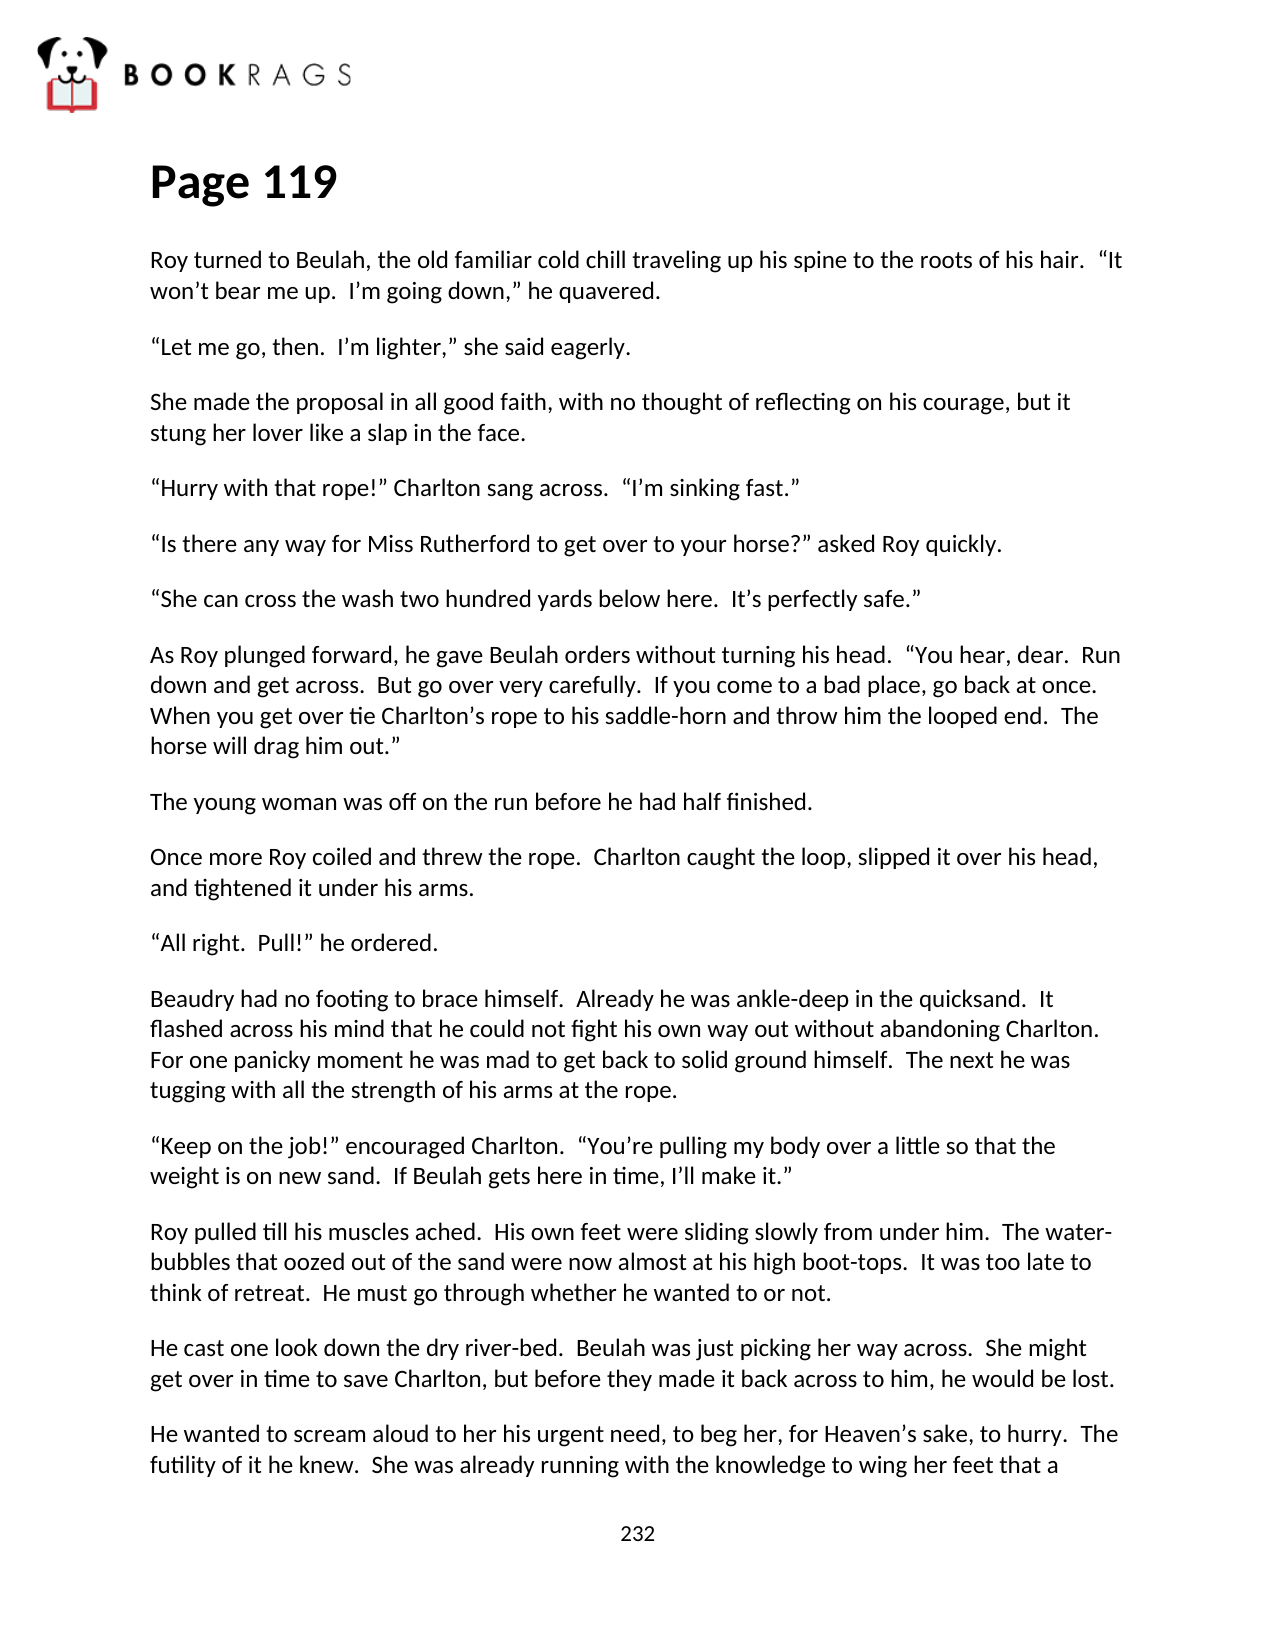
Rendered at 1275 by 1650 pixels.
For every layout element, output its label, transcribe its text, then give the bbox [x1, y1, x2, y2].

picture [37, 37, 351, 113]
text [150, 1419, 1125, 1480]
text “Keep on the job!” encouraged Charlton. “You’re pulling my body over a little so that the weight is on new sand. If Beulah gets here in time, I’ll make it.” [150, 1130, 1125, 1191]
text Beaudry had no footing to brace himself. Already he was ankle-deep in the quicksand. It flashed across his mind that he could not fight his own way out without abandoning Charlton. For one panicky moment he was mad to get back to solid ground himself. The next he was tugging with all the strength of his arms at the rope. [150, 983, 1125, 1105]
text He cast one look down the dry river-bed. Beulah was just picking her way across. She might get over in time to save Charlton, but before they made it back across to him, he would be lost. [150, 1333, 1125, 1394]
text “All right. Pull!” he ordered. [150, 927, 1125, 958]
text As Roy plunged forward, he gave Beulah orders without turning his head. “You hear, dear. Run down and get across. But go over very carefully. If you come to a bad place, go back at once. When you get over tie Charlton’s rope to his saddle-horn and throw him the looped end. The horse will drag him out.” [150, 639, 1125, 761]
text “She can cross the wash two hundred yards below here. It’s perfectly safe.” [150, 583, 1125, 614]
text Once more Roy coiled and threw the rope. Charlton caught the loop, slipped it over his head, and tightened it under his arms. [150, 841, 1125, 902]
text Roy pulled till his muscles ached. His own feet were sliding slowly from under him. The water-bubbles that oozed out of the sand were now almost at his high boot-tops. It was too late to think of retreat. He must go through whether he wanted to or not. [150, 1216, 1125, 1308]
text “Hurry with that rope!” Charlton sang across. “I’m sinking fast.” [150, 472, 1125, 503]
text She made the proposal in all good faith, with no thought of reflecting on his courage, but it stung her lover like a slap in the face. [150, 386, 1125, 447]
text “Let me go, then. I’m lighter,” she said eagerly. [150, 331, 1125, 361]
text Roy turned to Beulah, the old familiar cold chill traveling up his spine to the roots of his hair. “It won’t bear me up. I’m going down,” he quavered. [150, 244, 1125, 306]
text “Is there any way for Miss Rutherford to get over to your horse?” asked Roy quickly. [150, 528, 1125, 558]
text The young woman was off on the run before he had half finished. [150, 786, 1125, 816]
text Page 119 [150, 150, 1125, 211]
